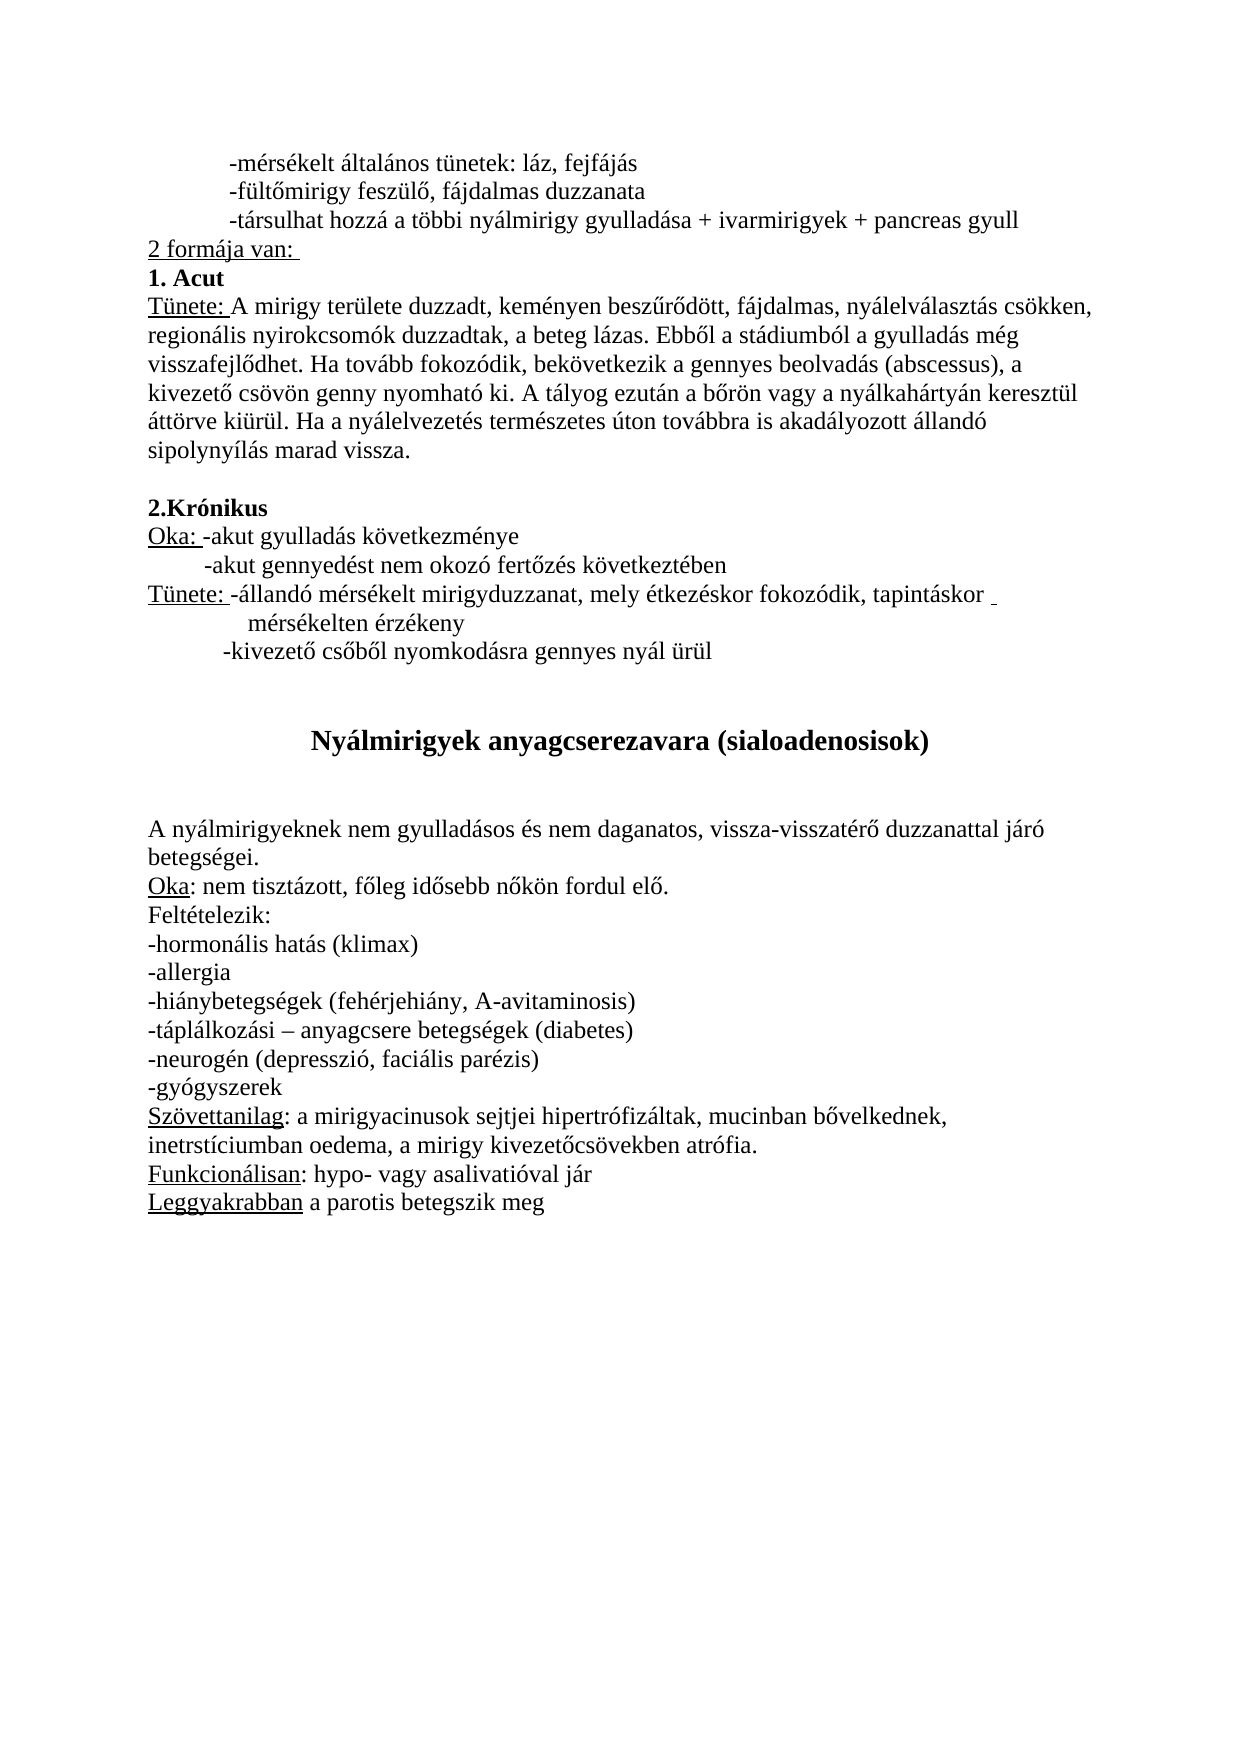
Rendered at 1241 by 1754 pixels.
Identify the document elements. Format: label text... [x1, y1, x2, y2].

text -neurogén (depresszió, faciális parézis) [148, 1044, 1093, 1072]
text Funkcionálisan: hypo- vagy asalivatióval jár [148, 1159, 1093, 1187]
text 1. Acut [148, 263, 1093, 291]
text -társulhat hozzá a többi nyálmirigy gyulladása + ivarmirigyek + pancreas gyull [148, 205, 1093, 234]
text Tünete: -állandó mérsékelt mirigyduzzanat, mely étkezéskor fokozódik, tapintáskor [148, 579, 1093, 608]
text -allergia [148, 957, 1093, 986]
text -táplálkozási – anyagcsere betegségek (diabetes) [148, 1015, 1093, 1044]
text mérsékelten érzékeny [148, 608, 1093, 636]
text -mérsékelt általános tünetek: láz, fejfájás [148, 148, 1093, 176]
text -hormonális hatás (klimax) [148, 929, 1093, 957]
text inetrstíciumban oedema, a mirigy kivezetőcsövekben atrófia. [148, 1130, 1093, 1159]
text 2.Krónikus [148, 493, 1093, 521]
text -kivezető csőből nyomkodásra gennyes nyál ürül [148, 636, 1093, 665]
text -akut gennyedést nem okozó fertőzés következtében [148, 550, 1093, 579]
text -fültőmirigy feszülő, fájdalmas duzzanata [148, 176, 1093, 205]
text -hiánybetegségek (fehérjehiány, A-avitaminosis) [148, 986, 1093, 1015]
text Feltételezik: [148, 900, 1093, 929]
text Nyálmirigyek anyagcserezavara (sialoadenosisok) [148, 723, 1093, 756]
text Szövettanilag: a mirigyacinusok sejtjei hipertrófizáltak, mucinban bővelkednek, [148, 1101, 1093, 1130]
text -gyógyszerek [148, 1072, 1093, 1101]
text Oka: nem tisztázott, főleg idősebb nőkön fordul elő. [148, 871, 1093, 900]
text Leggyakrabban a parotis betegszik meg [148, 1187, 1093, 1216]
text 2 formája van: [148, 234, 1093, 263]
text Tünete: A mirigy területe duzzadt, keményen beszűrődött, fájdalmas, nyálelválasztás csökken, regionális nyirokcsomók duzzadtak, a beteg lázas. Ebből a stádiumból a gyulladás még visszafejlődhet. Ha tovább fokozódik, bekövetkezik a gennyes beolvadás (abscessus), a kivezető csövön genny nyomható ki. A tályog ezután a bőrön vagy a nyálkahártyán keresztül áttörve kiürül. Ha a nyálelvezetés természetes úton továbbra is akadályozott állandó sipolynyílás marad vissza. [148, 291, 1093, 464]
text A nyálmirigyeknek nem gyulladásos és nem daganatos, vissza-visszatérő duzzanattal járó betegségei. [148, 814, 1093, 871]
text Oka: -akut gyulladás következménye [148, 521, 1093, 550]
